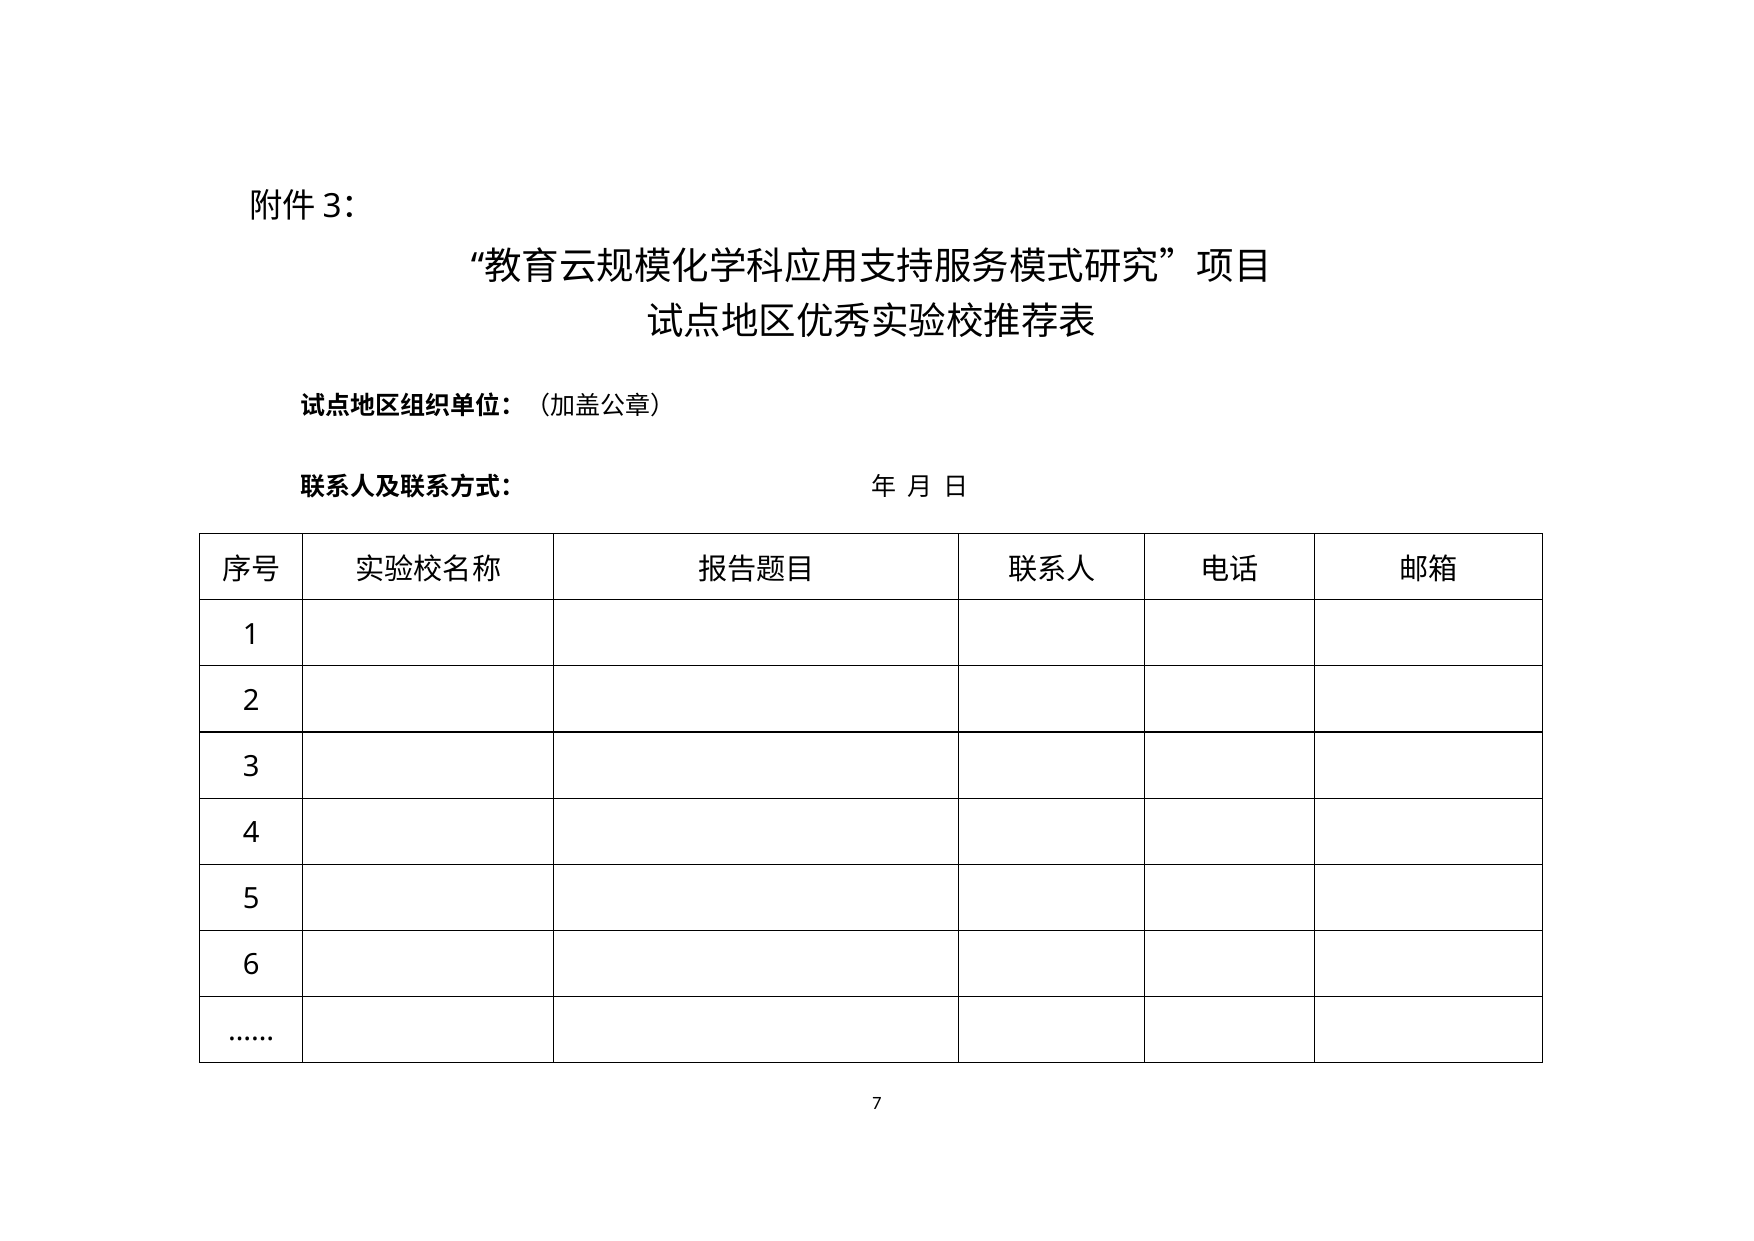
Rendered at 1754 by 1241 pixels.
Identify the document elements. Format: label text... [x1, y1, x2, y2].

table_cell …… [200, 997, 302, 1062]
table_cell [554, 733, 958, 797]
table_cell [1145, 865, 1314, 929]
table_cell [1315, 600, 1542, 665]
table_cell [303, 600, 553, 665]
table_cell [959, 931, 1144, 996]
table_cell 1 [200, 600, 302, 665]
table_cell [1145, 931, 1314, 996]
table_cell [1145, 799, 1314, 863]
table_cell [1315, 799, 1542, 863]
table_header 邮箱 [1315, 534, 1542, 599]
table_cell [959, 666, 1144, 731]
table_cell [959, 865, 1144, 929]
table_cell [554, 600, 958, 665]
table_cell 5 [200, 865, 302, 929]
table_cell [554, 666, 958, 731]
table_header 报告题目 [554, 534, 958, 599]
table_header 电话 [1145, 534, 1314, 599]
table_header 联系人 [959, 534, 1144, 599]
table_cell [303, 931, 553, 996]
table_cell [303, 997, 553, 1062]
table_cell [554, 865, 958, 929]
text “教育云规模化学科应用支持服务模式研究”项目 [207, 236, 1535, 291]
table_cell 6 [200, 931, 302, 996]
table_cell [1145, 600, 1314, 665]
table_cell [1145, 997, 1314, 1062]
table_cell [1315, 865, 1542, 929]
table_cell [959, 733, 1144, 797]
table_cell [959, 799, 1144, 863]
text 附件3： [249, 171, 1535, 236]
table_cell 3 [200, 733, 302, 797]
table_cell [303, 865, 553, 929]
table_cell 2 [200, 666, 302, 731]
table_cell [303, 733, 553, 797]
text 试点地区优秀实验校推荐表 [207, 291, 1535, 345]
table_cell [554, 931, 958, 996]
table_cell [554, 799, 958, 863]
table_cell [554, 997, 958, 1062]
table_cell [1315, 733, 1542, 797]
table_cell [1145, 666, 1314, 731]
table_cell [1315, 997, 1542, 1062]
table_header 实验校名称 [303, 534, 553, 599]
table_cell [959, 997, 1144, 1062]
table_cell [1145, 733, 1314, 797]
table_cell [303, 799, 553, 863]
table_cell [1315, 666, 1542, 731]
table_cell [1315, 931, 1542, 996]
table_cell [959, 600, 1144, 665]
text 试点地区组织单位：（加盖公章） [212, 371, 1535, 436]
table_header 序号 [200, 534, 302, 599]
table_cell 4 [200, 799, 302, 863]
text 联系人及联系方式： 年 月 日 [212, 452, 1535, 517]
table_cell [303, 666, 553, 731]
